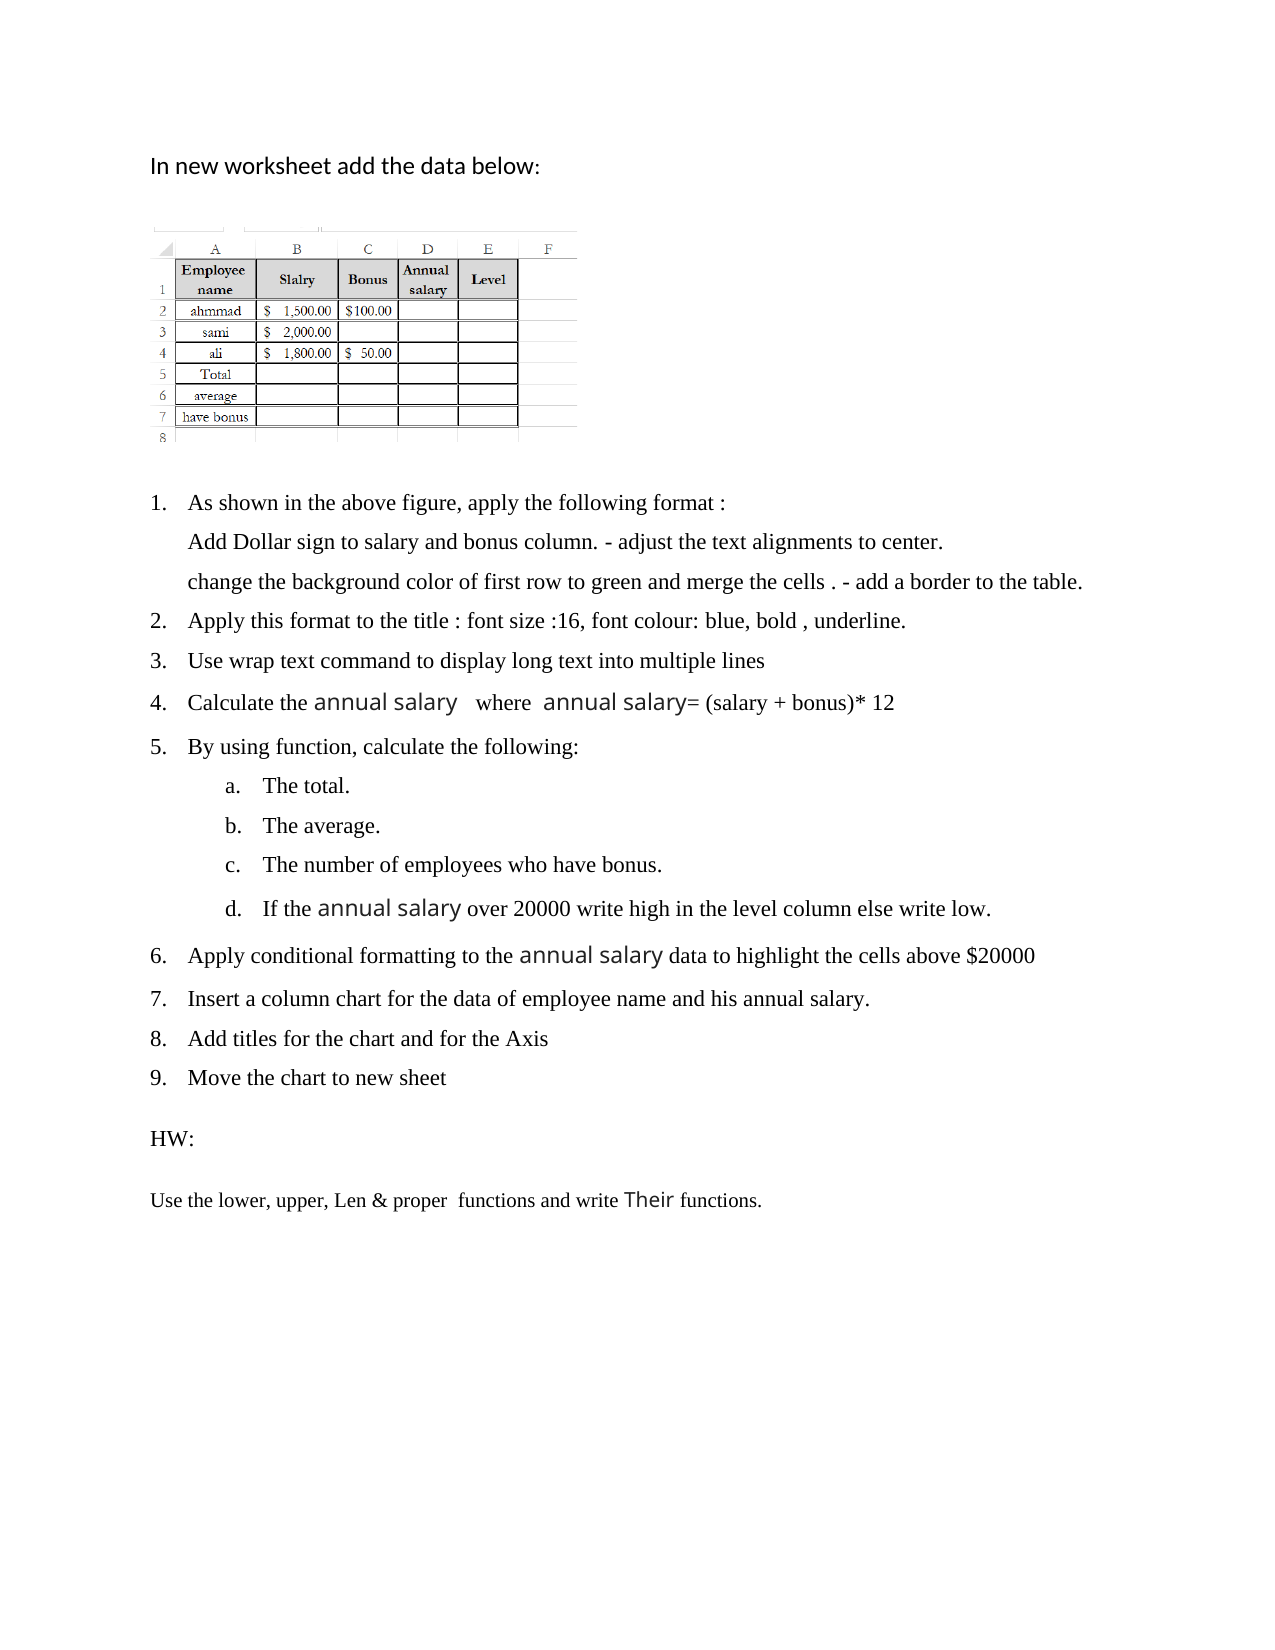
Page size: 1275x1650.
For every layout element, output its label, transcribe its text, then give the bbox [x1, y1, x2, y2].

text In new worksheet add the data below: [150, 150, 1125, 181]
list Insert a column chart for the data of employee name and his annual salary. [150, 986, 1125, 1012]
list If the annual salary over 20000 write high in the level column else write low. [225, 892, 1125, 923]
list Add Dollar sign to salary and bonus column. - adjust the text alignments to center. [187, 528, 1125, 554]
text HW: [150, 1125, 1125, 1151]
list As shown in the above figure, apply the following format : [150, 489, 1125, 515]
list Calculate the annual salary where annual salary= (salary + bonus)* 12 [150, 686, 1125, 717]
list The number of employees who have bonus. [225, 851, 1125, 878]
picture [150, 227, 578, 442]
list Add titles for the chart and for the Axis [150, 1025, 1125, 1051]
list change the background color of first row to green and merge the cells . - add a border to the table. [187, 568, 1125, 594]
list Apply conditional formatting to the annual salary data to highlight the cells above $20000 [150, 939, 1125, 970]
list Use wrap text command to display long text into multiple lines [150, 647, 1125, 673]
list Move the chart to new sheet [150, 1064, 1125, 1091]
list The average. [225, 812, 1125, 838]
text Use the lower, upper, Len & proper functions and write Their functions. [150, 1185, 1125, 1213]
list The total. [225, 772, 1125, 799]
list Apply this format to the title : font size :16, font colour: blue, bold , underline. [150, 607, 1125, 633]
list By using function, calculate the following: [150, 733, 1125, 759]
